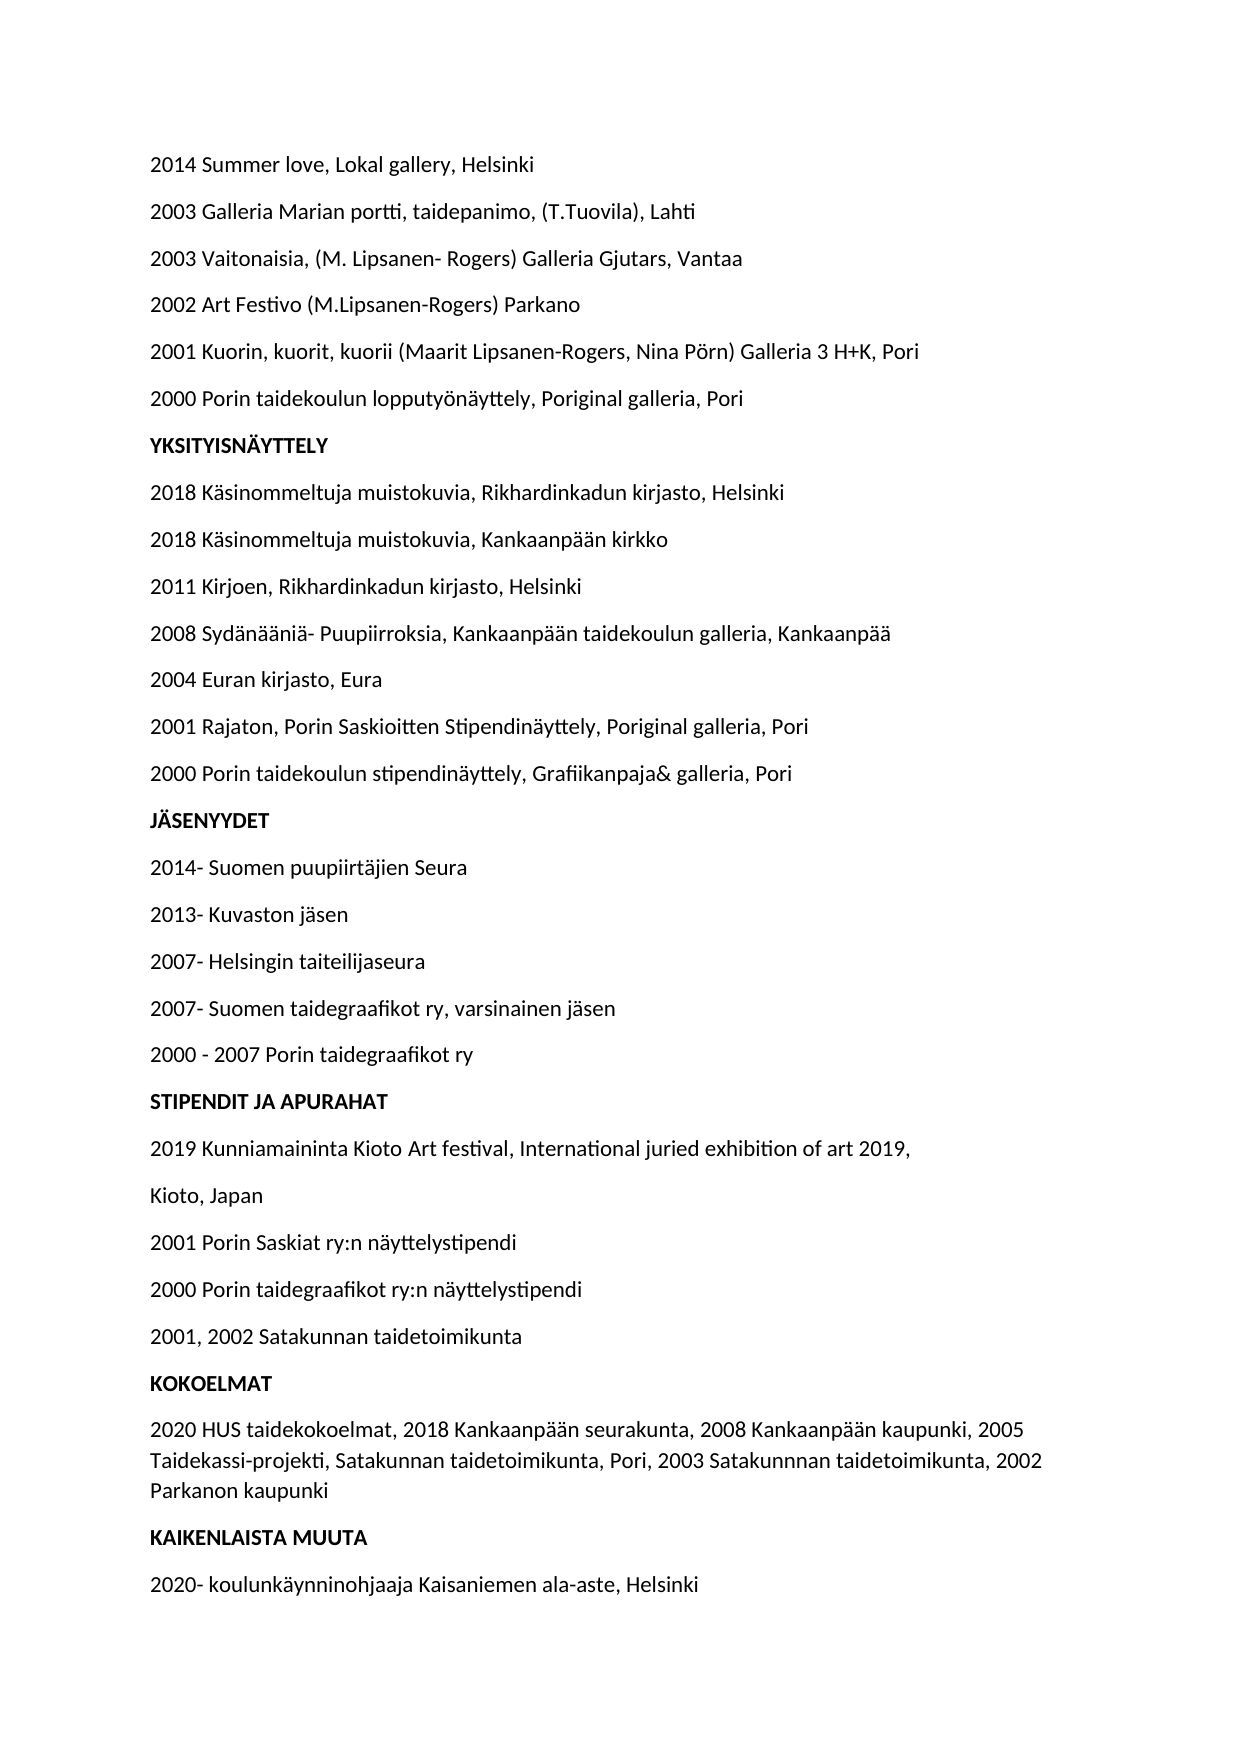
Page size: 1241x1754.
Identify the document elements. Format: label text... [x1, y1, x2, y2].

text 2002 Art Festivo (M.Lipsanen-Rogers) Parkano [150, 291, 1090, 319]
text 2007- Helsingin taiteilijaseura [150, 947, 1090, 975]
text 2018 Käsinommeltuja muistokuvia, Rikhardinkadun kirjasto, Helsinki [150, 478, 1090, 506]
text STIPENDIT JA APURAHAT [150, 1087, 1090, 1116]
text 2020- koulunkäynninohjaaja Kaisaniemen ala-aste, Helsinki [150, 1570, 1090, 1598]
text 2000 Porin taidekoulun lopputyönäyttely, Poriginal galleria, Pori [150, 384, 1090, 412]
text 2008 Sydänääniä- Puupiirroksia, Kankaanpään taidekoulun galleria, Kankaanpää [150, 619, 1090, 647]
text 2018 Käsinommeltuja muistokuvia, Kankaanpään kirkko [150, 525, 1090, 553]
text 2001, 2002 Satakunnan taidetoimikunta [150, 1322, 1090, 1350]
text 2011 Kirjoen, Rikhardinkadun kirjasto, Helsinki [150, 572, 1090, 600]
text 2014- Suomen puupiirtäjien Seura [150, 853, 1090, 881]
text 2014 Summer love, Lokal gallery, Helsinki [150, 150, 1090, 178]
text 2004 Euran kirjasto, Eura [150, 666, 1090, 694]
text 2001 Kuorin, kuorit, kuorii (Maarit Lipsanen-Rogers, Nina Pörn) Galleria 3 H+K, Pori [150, 337, 1090, 366]
text 2007- Suomen taidegraafikot ry, varsinainen jäsen [150, 994, 1090, 1022]
text 2000 Porin taidegraafikot ry:n näyttelystipendi [150, 1275, 1090, 1303]
text 2000 - 2007 Porin taidegraafikot ry [150, 1041, 1090, 1069]
text 2020 HUS taidekokoelmat, 2018 Kankaanpään seurakunta, 2008 Kankaanpään kaupunki, 2005 Taidekassi-projekti, Satakunnan taidetoimikunta, Pori, 2003 Satakunnnan taidetoimikunta, 2002 Parkanon kaupunki [150, 1416, 1090, 1504]
text YKSITYISNÄYTTELY [150, 431, 1090, 459]
text 2001 Porin Saskiat ry:n näyttelystipendi [150, 1228, 1090, 1256]
text 2000 Porin taidekoulun stipendinäyttely, Grafiikanpaja& galleria, Pori [150, 759, 1090, 787]
text Kioto, Japan [150, 1181, 1090, 1209]
text 2001 Rajaton, Porin Saskioitten Stipendinäyttely, Poriginal galleria, Pori [150, 712, 1090, 741]
text JÄSENYYDET [150, 806, 1090, 834]
text KAIKENLAISTA MUUTA [150, 1523, 1090, 1551]
text 2003 Vaitonaisia, (M. Lipsanen- Rogers) Galleria Gjutars, Vantaa [150, 244, 1090, 272]
text KOKOELMAT [150, 1369, 1090, 1397]
text 2003 Galleria Marian portti, taidepanimo, (T.Tuovila), Lahti [150, 197, 1090, 225]
text 2019 Kunniamaininta Kioto Art festival, International juried exhibition of art 2019, [150, 1134, 1090, 1162]
text 2013- Kuvaston jäsen [150, 900, 1090, 928]
